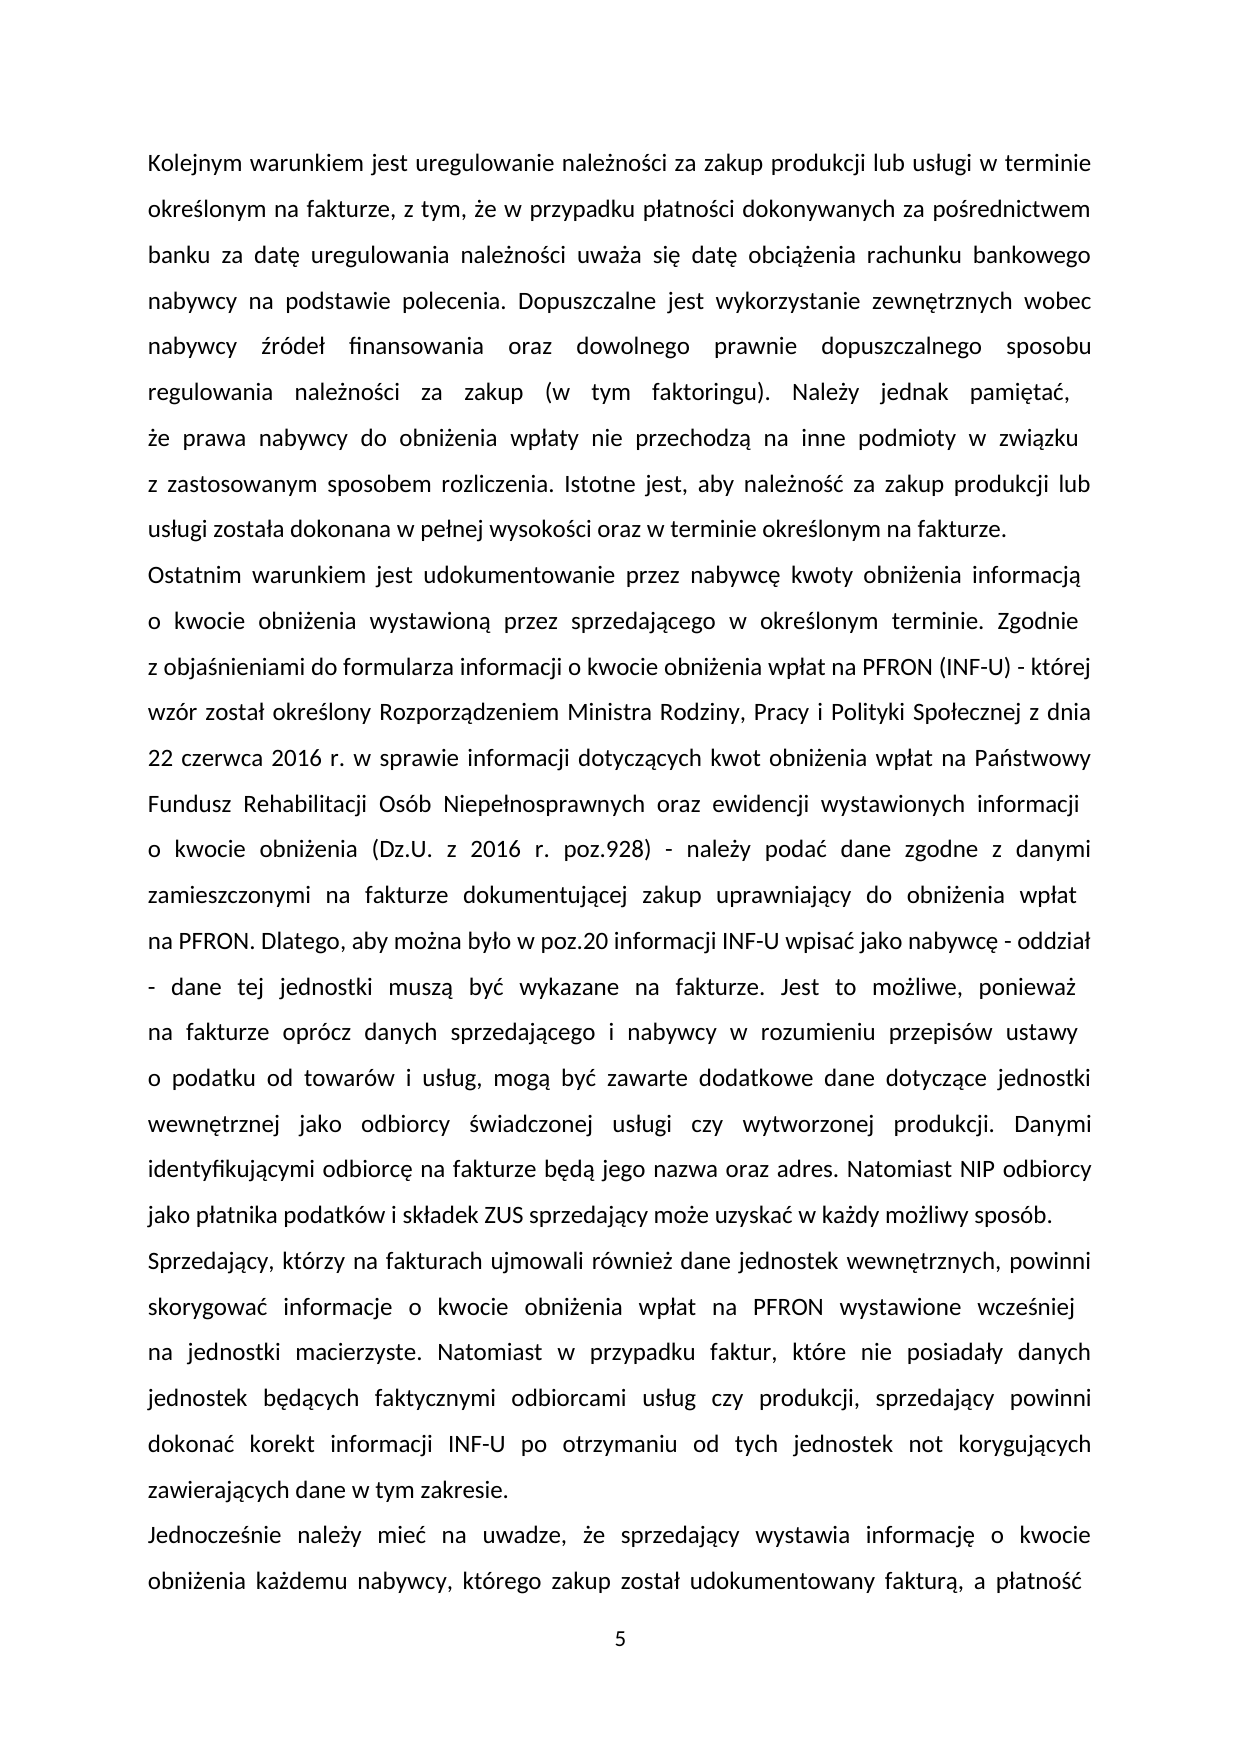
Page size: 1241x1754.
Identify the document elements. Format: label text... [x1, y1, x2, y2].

text Kolejnym warunkiem jest uregulowanie należności za zakup produkcji lub usługi w terminie określonym na fakturze, z tym, że w przypadku płatności dokonywanych za pośrednictwem banku za datę uregulowania należności uważa się datę obciążenia rachunku bankowego nabywcy na podstawie polecenia. Dopuszczalne jest wykorzystanie zewnętrznych wobec nabywcy źródeł finansowania oraz dowolnego prawnie dopuszczalnego sposobu regulowania należności za zakup (w tym faktoringu). Należy jednak pamiętać, że prawa nabywcy do obniżenia wpłaty nie przechodzą na inne podmioty w związku z zastosowanym sposobem rozliczenia. Istotne jest, aby należność za zakup produkcji lub usługi została dokonana w pełnej wysokości oraz w terminie określonym na fakturze. [148, 148, 1093, 544]
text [148, 1519, 1093, 1596]
text Sprzedający, którzy na fakturach ujmowali również dane jednostek wewnętrznych, powinni skorygować informacje o kwocie obniżenia wpłat na PFRON wystawione wcześniej na jednostki macierzyste. Natomiast w przypadku faktur, które nie posiadały danych jednostek będących faktycznymi odbiorcami usług czy produkcji, sprzedający powinni dokonać korekt informacji INF-U po otrzymaniu od tych jednostek not korygujących zawierających dane w tym zakresie. [148, 1245, 1093, 1504]
text Ostatnim warunkiem jest udokumentowanie przez nabywcę kwoty obniżenia informacją o kwocie obniżenia wystawioną przez sprzedającego w określonym terminie. Zgodnie z objaśnieniami do formularza informacji o kwocie obniżenia wpłat na PFRON (INF-U) - której wzór został określony Rozporządzeniem Ministra Rodziny, Pracy i Polityki Społecznej z dnia 22 czerwca 2016 r. w sprawie informacji dotyczących kwot obniżenia wpłat na Państwowy Fundusz Rehabilitacji Osób Niepełnosprawnych oraz ewidencji wystawionych informacji o kwocie obniżenia (Dz.U. z 2016 r. poz.928) - należy podać dane zgodne z danymi zamieszczonymi na fakturze dokumentującej zakup uprawniający do obniżenia wpłat na PFRON. Dlatego, aby można było w poz.20 informacji INF-U wpisać jako nabywcę - oddział - dane tej jednostki muszą być wykazane na fakturze. Jest to możliwe, ponieważ na fakturze oprócz danych sprzedającego i nabywcy w rozumieniu przepisów ustawy o podatku od towarów i usług, mogą być zawarte dodatkowe dane dotyczące jednostki wewnętrznej jako odbiorcy świadczonej usługi czy wytworzonej produkcji. Danymi identyfikującymi odbiorcę na fakturze będą jego nazwa oraz adres. Natomiast NIP odbiorcy jako płatnika podatków i składek ZUS sprzedający może uzyskać w każdy możliwy sposób. [148, 559, 1093, 1230]
